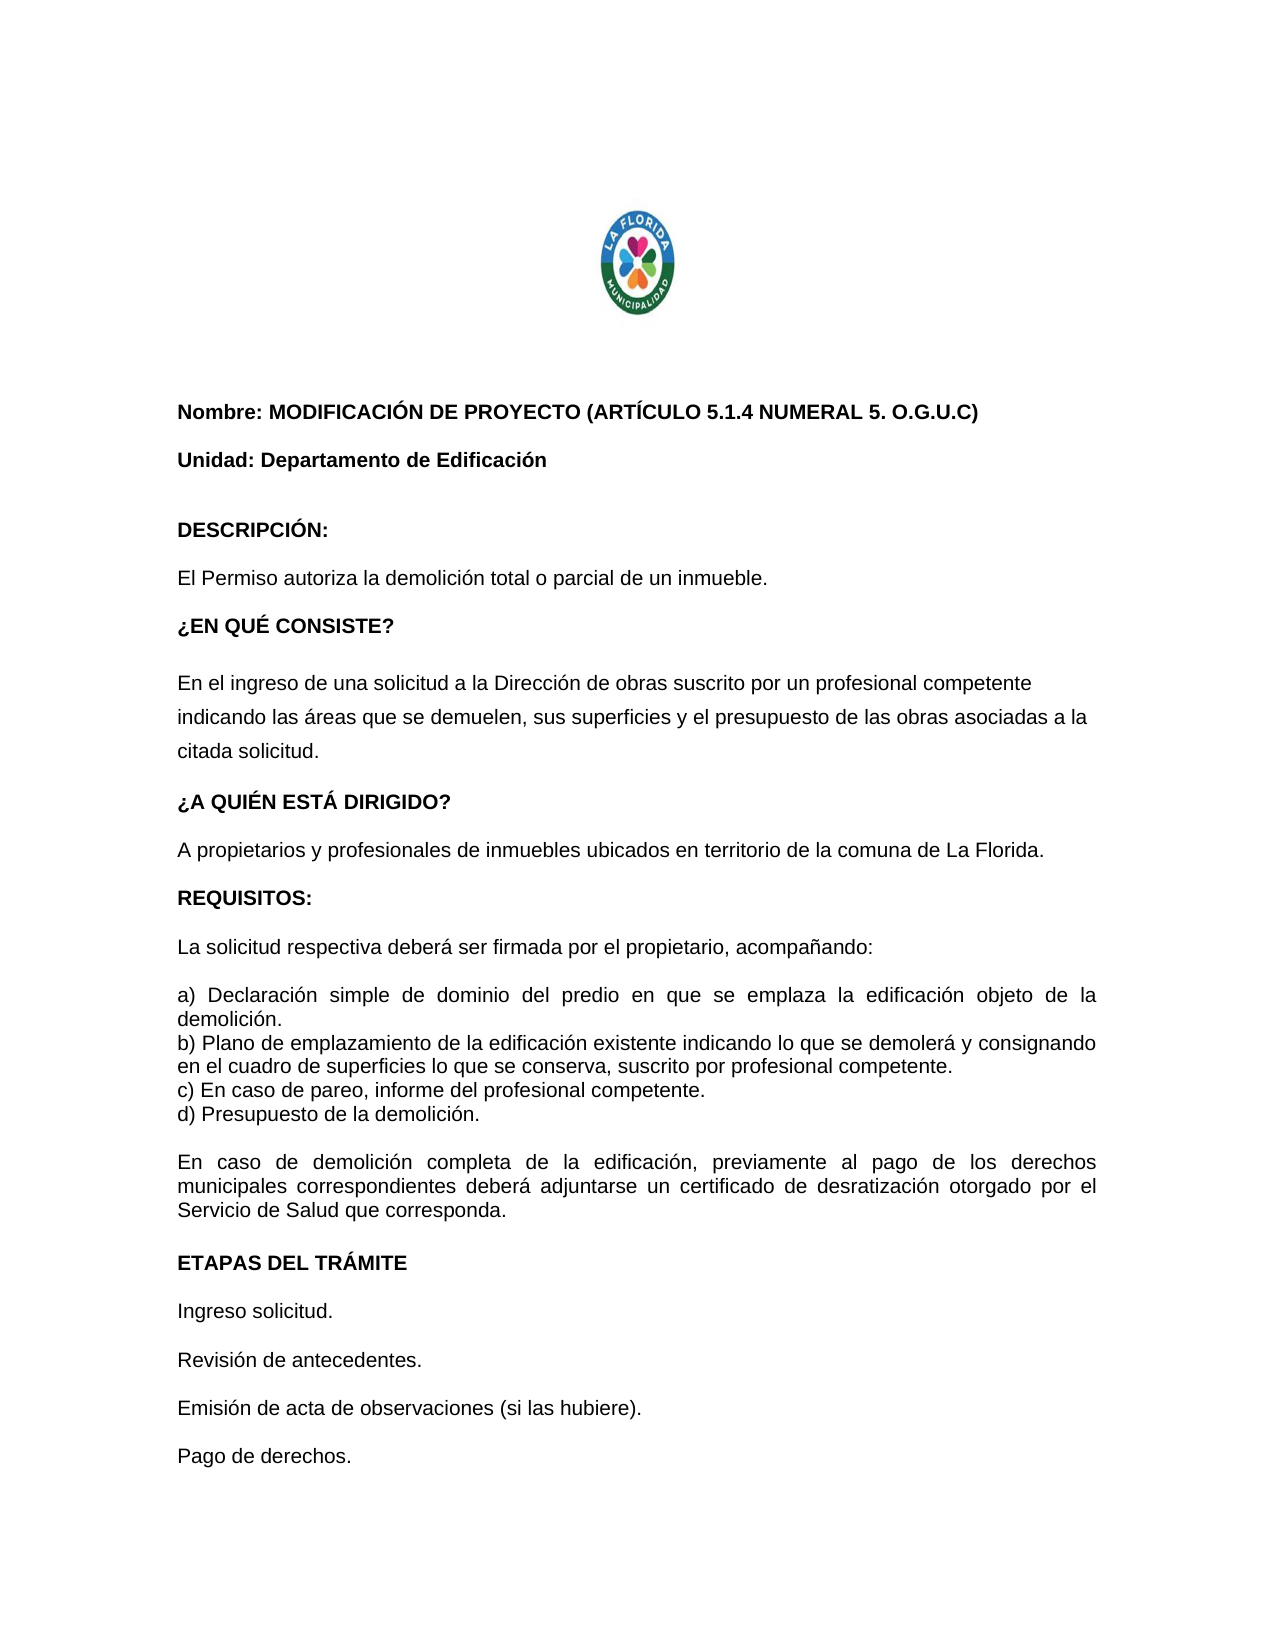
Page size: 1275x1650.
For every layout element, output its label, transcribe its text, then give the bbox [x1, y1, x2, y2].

text Pago de derechos. [177, 1444, 1098, 1468]
text Emisión de acta de observaciones (si las hubiere). [177, 1396, 1098, 1420]
text Nombre: MODIFICACIÓN DE PROYECTO (ARTÍCULO 5.1.4 NUMERAL 5. O.G.U.C) [177, 400, 1098, 424]
text ¿A QUIÉN ESTÁ DIRIGIDO? [177, 789, 1098, 813]
text En el ingreso de una solicitud a la Dirección de obras suscrito por un profesional competente indicando las áreas que se demuelen, sus superficies y el presupuesto de las obras asociadas a la citada solicitud. [177, 662, 1098, 766]
text REQUISITOS: [177, 886, 1098, 910]
text ¿EN QUÉ CONSISTE? [177, 614, 1098, 638]
text Revisión de antecedentes. [177, 1347, 1098, 1371]
text ETAPAS DEL TRÁMITE [177, 1251, 1098, 1275]
text Ingreso solicitud. [177, 1299, 1098, 1323]
text En caso de demolición completa de la edificación, previamente al pago de los derechos municipales correspondientes deberá adjuntarse un certificado de desratización otorgado por el Servicio de Salud que corresponda. [177, 1150, 1098, 1222]
text DESCRIPCIÓN: [177, 517, 1098, 541]
text Unidad: Departamento de Edificación [177, 448, 1098, 472]
picture [592, 198, 683, 327]
text b) Plano de emplazamiento de la edificación existente indicando lo que se demolerá y consignando en el cuadro de superficies lo que se conserva, suscrito por profesional competente. [177, 1030, 1098, 1078]
text A propietarios y profesionales de inmuebles ubicados en territorio de la comuna de La Florida. [177, 838, 1098, 862]
text La solicitud respectiva deberá ser firmada por el propietario, acompañando: [177, 934, 1098, 958]
text c) En caso de pareo, informe del profesional competente. [177, 1078, 1098, 1102]
text El Permiso autoriza la demolición total o parcial de un inmueble. [177, 566, 1098, 590]
text a) Declaración simple de dominio del predio en que se emplaza la edificación objeto de la demolición. [177, 982, 1098, 1030]
text d) Presupuesto de la demolición. [177, 1102, 1098, 1126]
